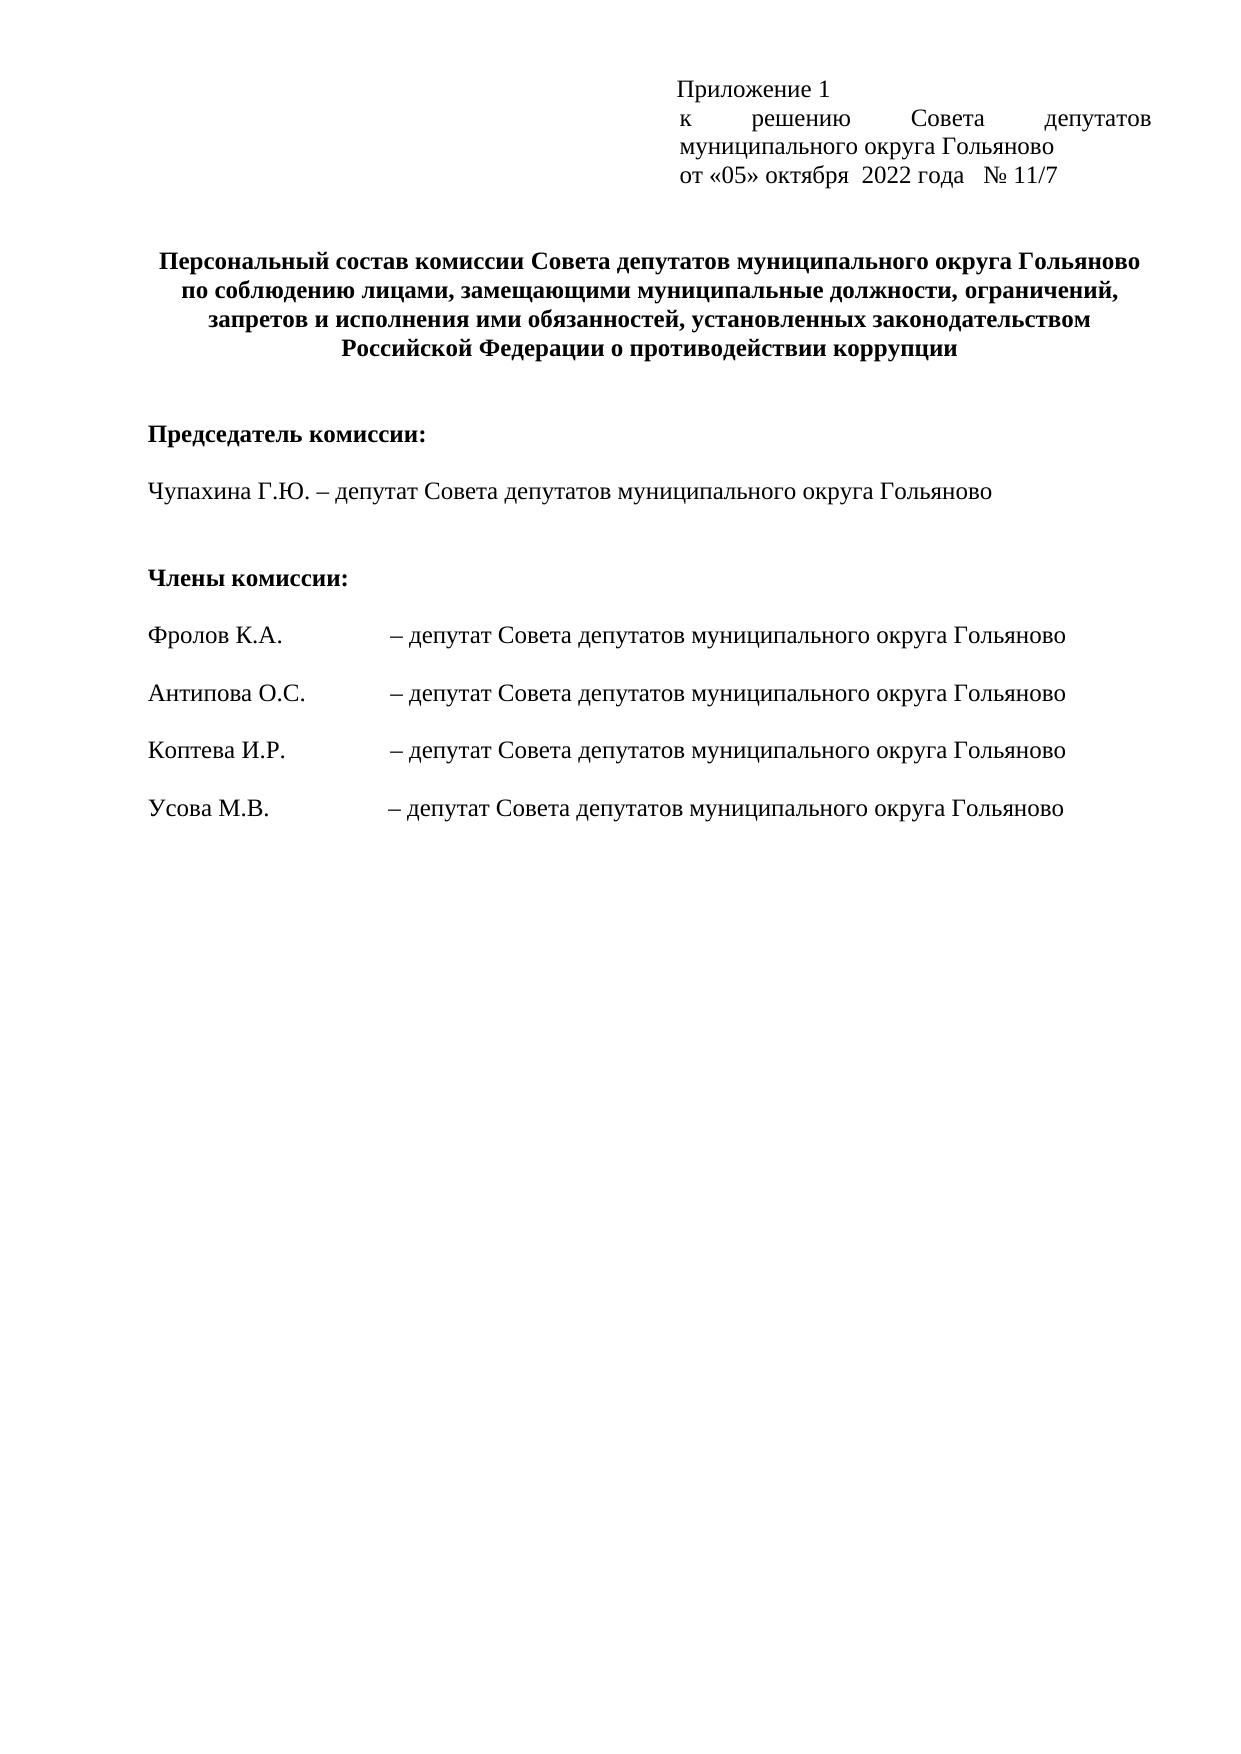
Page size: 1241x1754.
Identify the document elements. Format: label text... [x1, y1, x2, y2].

text Приложение 1 [148, 74, 1152, 103]
text Антипова О.С. – депутат Совета депутатов муниципального округа Гольяново [148, 678, 1152, 706]
text Персональный состав комиссии Совета депутатов муниципального округа Гольяново по соблюдению лицами, замещающими муниципальные должности, ограничений, запретов и исполнения ими обязанностей, установленных законодательством Российской Федерации о противодействии коррупции [148, 246, 1152, 361]
text Председатель комиссии: [148, 419, 1152, 448]
text Коптева И.Р. – депутат Совета депутатов муниципального округа Гольяново [148, 735, 1152, 764]
text Усова М.В. – депутат Совета депутатов муниципального округа Гольяново [148, 793, 1152, 821]
text Члены комиссии: [148, 563, 1152, 591]
text Чупахина Г.Ю. – депутат Совета депутатов муниципального округа Гольяново [148, 476, 1152, 505]
text от «05» октября 2022 года № 11/7 [679, 160, 1152, 189]
text Фролов К.А. – депутат Совета депутатов муниципального округа Гольяново [148, 620, 1152, 649]
text к решению Совета депутатов муниципального округа Гольяново [679, 103, 1152, 160]
